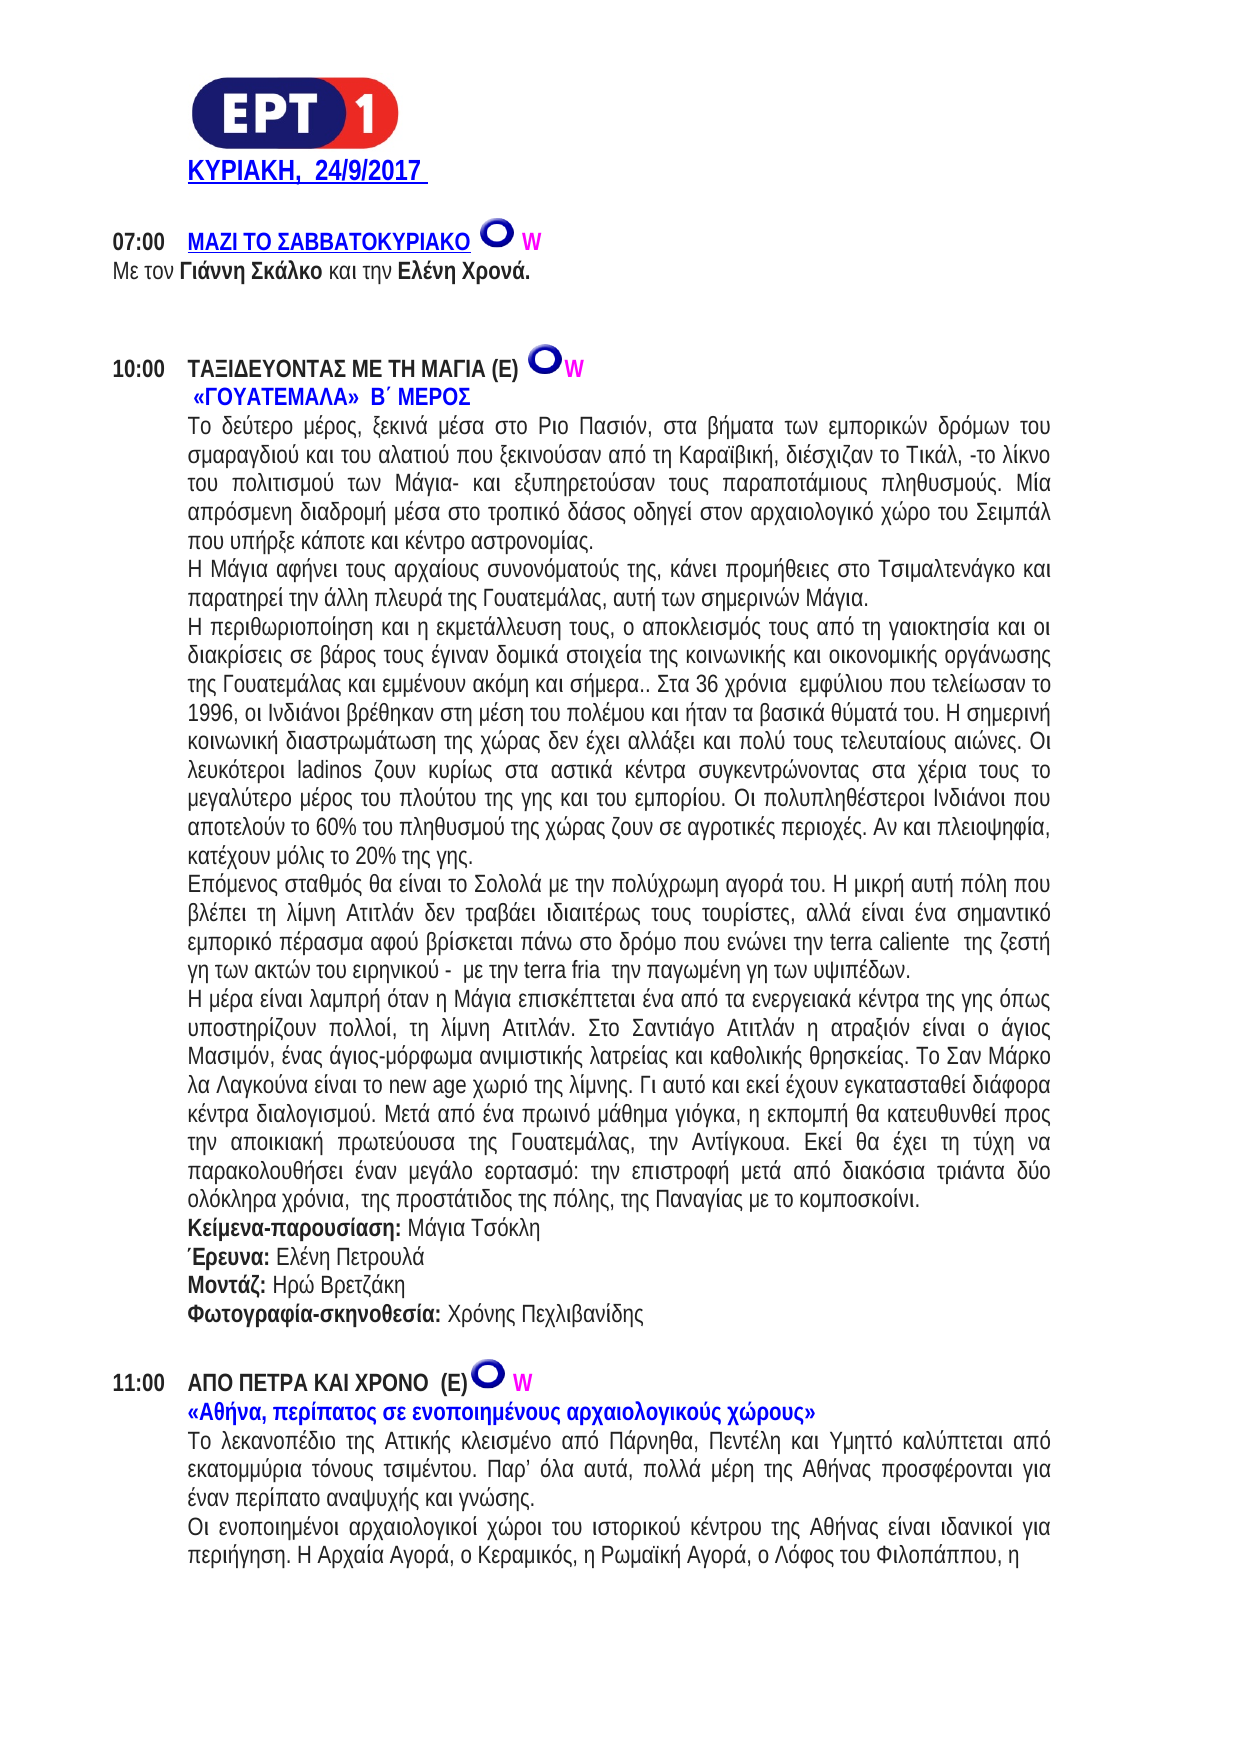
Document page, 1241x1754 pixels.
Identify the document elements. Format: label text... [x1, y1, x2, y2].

text Κείμενα-παρουσίαση: Μάγια Τσόκλη [187, 1213, 1053, 1242]
text «Αθήνα, περίπατος σε ενοποιημένους αρχαιολογικούς χώρους» [187, 1397, 1053, 1426]
text ΚΥΡΙΑΚΗ, 24/9/2017 [112, 153, 1053, 187]
text Φωτογραφία-σκηνοθεσία: Χρόνης Πεχλιβανίδης [187, 1299, 1053, 1328]
text Επόμενος σταθμός θα είναι το Σολολά με την πολύχρωμη αγορά του. Η μικρή αυτή πόλη που βλέπει τη λίμνη Ατιτλάν δεν τραβάει ιδιαιτέρως τους τουρίστες, αλλά είναι ένα σημαντικό εμπορικό πέρασμα αφού βρίσκεται πάνω στο δρόμο που ενώνει την terra caliente της ζεστή γη των ακτών του ειρηνικού - με την terra fria την παγωμένη γη των υψιπέδων. [187, 869, 1053, 984]
text Το δεύτερο μέρος, ξεκινά μέσα στο Ριο Πασιόν, στα βήματα των εμπορικών δρόμων του σμαραγδιού και του αλατιού που ξεκινούσαν από τη Καραϊβική, διέσχιζαν το Τικάλ, -το λίκνο του πολιτισμού των Μάγια- και εξυπηρετούσαν τους παραποτάμιους πληθυσμούς. Μία απρόσμενη διαδρομή μέσα στο τροπικό δάσος οδηγεί στον αρχαιολογικό χώρο του Σειμπάλ που υπήρξε κάποτε και κέντρο αστρονομίας. [187, 411, 1053, 554]
text 07:00 ΜΑΖΙ ΤΟ ΣΑΒΒΑΤΟΚΥΡΙΑΚΟ W [112, 215, 1053, 256]
picture [524, 341, 565, 378]
text Έρευνα: Ελένη Πετρουλά [187, 1242, 1053, 1270]
text Το λεκανοπέδιο της Αττικής κλεισμένο από Πάρνηθα, Πεντέλη και Υμηττό καλύπτεται από εκατομμύρια τόνους τσιμέντου. Παρ’ όλα αυτά, πολλά μέρη της Αθήνας προσφέρονται για έναν περίπατο αναψυχής και γνώσης. [187, 1426, 1053, 1512]
text Η Μάγια αφήνει τους αρχαίους συνονόματούς της, κάνει προμήθειες στο Τσιμαλτενάγκο και παρατηρεί την άλλη πλευρά της Γουατεμάλας, αυτή των σημερινών Μάγια. [187, 554, 1053, 612]
text Μοντάζ: Ηρώ Βρετζάκη [187, 1270, 1053, 1299]
text 11:00 ΑΠΟ ΠΕΤΡΑ ΚΑΙ ΧΡΟΝΟ (Ε) W [112, 1356, 1053, 1397]
text Η μέρα είναι λαμπρή όταν η Μάγια επισκέπτεται ένα από τα ενεργειακά κέντρα της γης όπως υποστηρίζουν πολλοί, τη λίμνη Ατιτλάν. Στο Σαντιάγο Ατιτλάν η ατραξιόν είναι ο άγιος Μασιμόν, ένας άγιος-μόρφωμα ανιμιστικής λατρείας και καθολικής θρησκείας. Το Σαν Μάρκο λα Λαγκούνα είναι το new age χωριό της λίμνης. Γι αυτό και εκεί έχουν εγκατασταθεί διάφορα κέντρα διαλογισμού. Μετά από ένα πρωινό μάθημα γιόγκα, η εκπομπή θα κατευθυνθεί προς την αποικιακή πρωτεύουσα της Γουατεμάλας, την Αντίγκουα. Εκεί θα έχει τη τύχη να παρακολουθήσει έναν μεγάλο εορτασμό: την επιστροφή μετά από διακόσια τριάντα δύο ολόκληρα χρόνια, της προστάτιδος της πόλης, της Παναγίας με το κομποσκοίνι. [187, 984, 1053, 1213]
picture [476, 215, 517, 251]
text Η περιθωριοποίηση και η εκμετάλλευση τους, ο αποκλεισμός τους από τη γαιοκτησία και οι διακρίσεις σε βάρος τους έγιναν δομικά στοιχεία της κοινωνικής και οικονομικής οργάνωσης της Γουατεμάλας και εμμένουν ακόμη και σήμερα.. Στα 36 χρόνια εμφύλιου που τελείωσαν το 1996, οι Ινδιάνοι βρέθηκαν στη μέση του πολέμου και ήταν τα βασικά θύματά του. Η σημερινή κοινωνική διαστρωμάτωση της χώρας δεν έχει αλλάξει και πολύ τους τελευταίους αιώνες. Οι λευκότεροι ladinos ζουν κυρίως στα αστικά κέντρα συγκεντρώνοντας στα χέρια τους το μεγαλύτερο μέρος του πλούτου της γης και του εμπορίου. Οι πολυπληθέστεροι Ινδιάνοι που αποτελούν το 60% του πληθυσμού της χώρας ζουν σε αγροτικές περιοχές. Αν και πλειοψηφία, κατέχουν μόλις το 20% της γης. [187, 612, 1053, 869]
text «ΓΟΥΑΤΕΜΑΛΑ» Β΄ ΜΕΡΟΣ [187, 382, 1053, 411]
text Με τoν Γιάννη Σκάλκο και την Ελένη Χρονά. [112, 256, 1053, 284]
text 10:00 ΤΑΞΙΔΕΥΟΝΤΑΣ ΜΕ ΤΗ ΜΑΓΙΑ (Ε) W [112, 342, 1053, 382]
text Οι ενοποιημένοι αρχαιολογικοί χώροι του ιστορικού κέντρου της Αθήνας είναι ιδανικοί για περιήγηση. Η Αρχαία Αγορά, ο Κεραμικός, η Ρωμαϊκή Αγορά, ο Λόφος του Φιλοπάππου, η [187, 1512, 1053, 1569]
picture [187, 73, 403, 154]
picture [467, 1356, 508, 1392]
